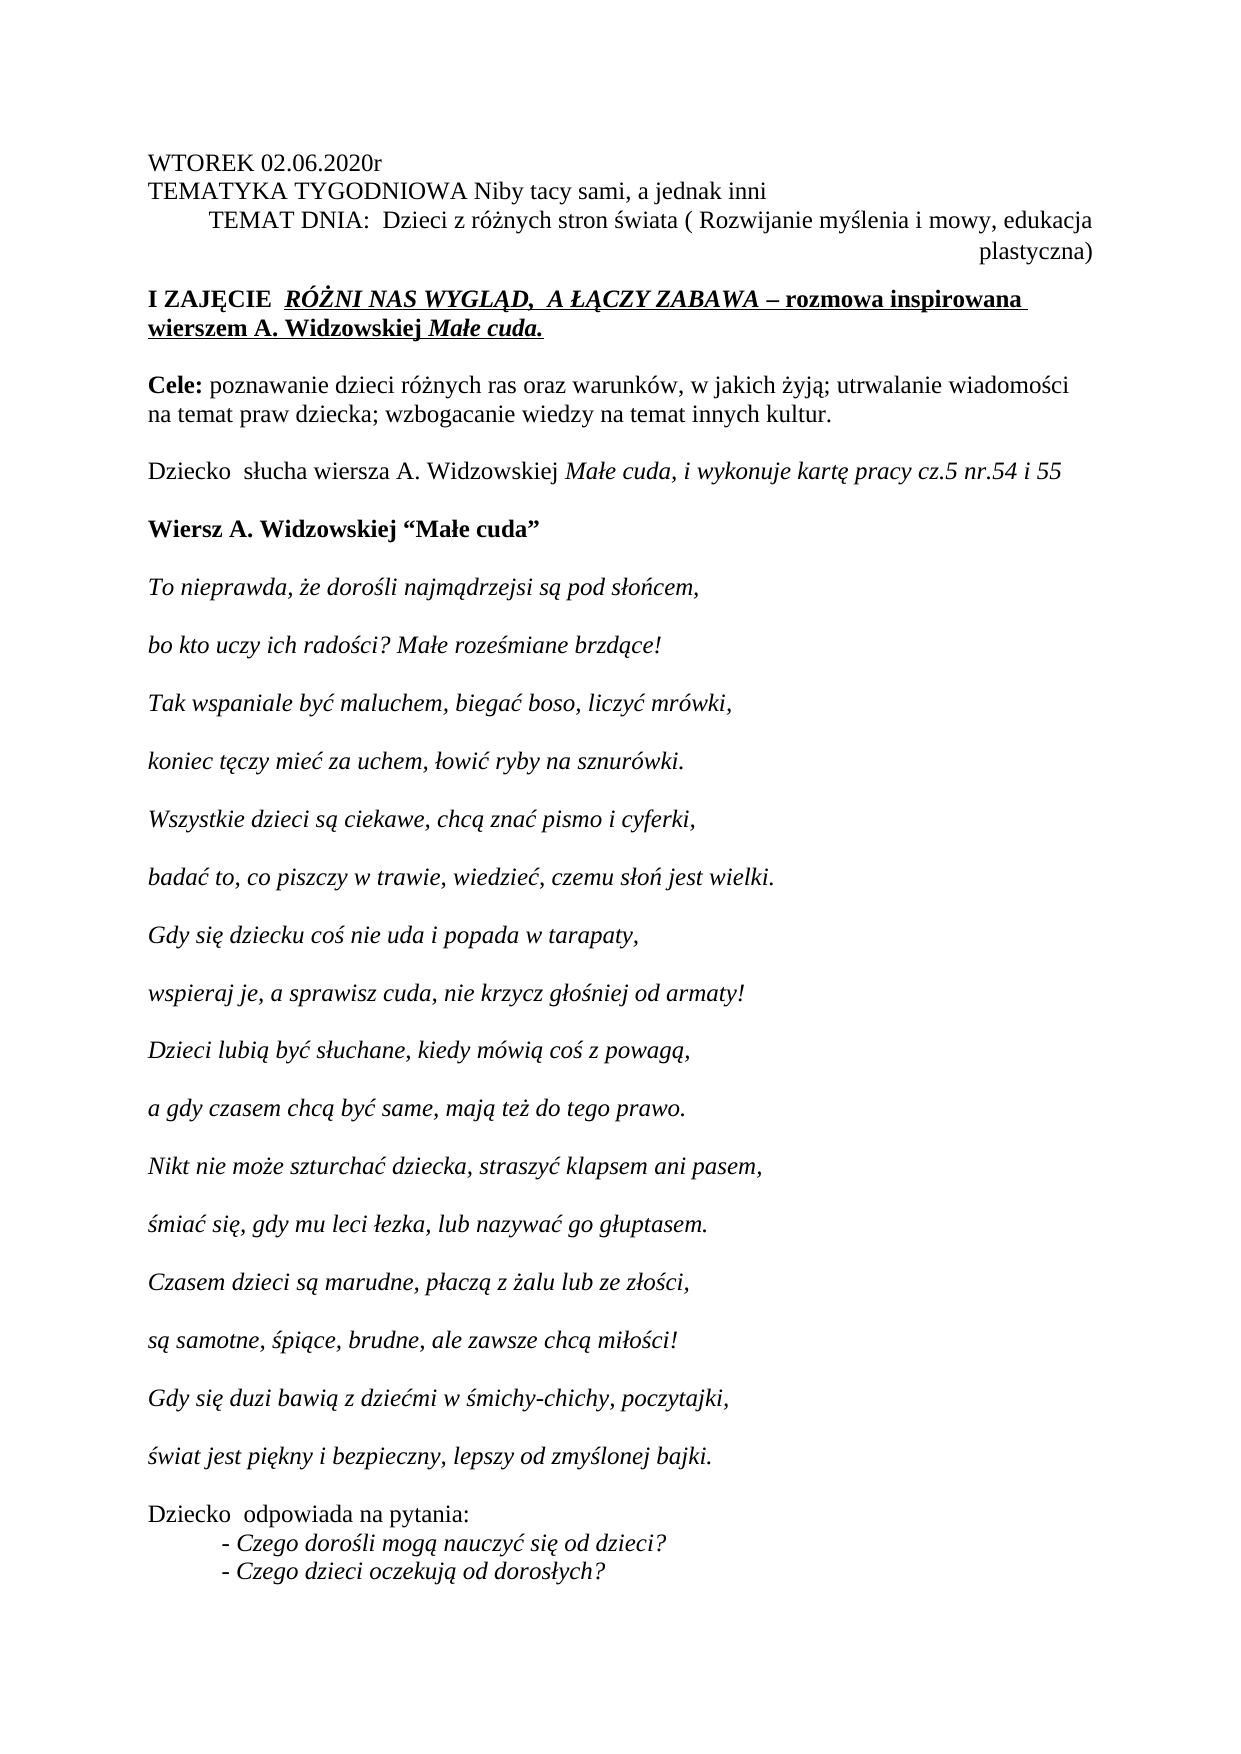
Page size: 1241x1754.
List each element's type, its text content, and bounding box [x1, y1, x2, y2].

text Czasem dzieci są marudne, płaczą z żalu lub ze złości, [148, 1267, 1093, 1296]
text a gdy czasem chcą być same, mają też do tego prawo. [148, 1093, 1093, 1122]
text TEMATYKA TYGODNIOWA Niby tacy sami, a jednak inni [148, 176, 1093, 205]
text To nieprawda, że dorośli najmądrzejsi są pod słońcem, [148, 572, 1093, 601]
text Wiersz A. Widzowskiej “Małe cuda” [148, 514, 1093, 543]
text śmiać się, gdy mu leci łezka, lub nazywać go głuptasem. [148, 1209, 1093, 1238]
text Dziecko słucha wiersza A. Widzowskiej Małe cuda, i wykonuje kartę pracy cz.5 nr.54 i 55 [148, 456, 1093, 485]
text wspieraj je, a sprawisz cuda, nie krzycz głośniej od armaty! [148, 978, 1093, 1006]
text świat jest piękny i bezpieczny, lepszy od zmyślonej bajki. [148, 1441, 1093, 1470]
text Gdy się duzi bawią z dziećmi w śmichy-chichy, poczytajki, [148, 1383, 1093, 1412]
text Tak wspaniale być maluchem, biegać boso, liczyć mrówki, [148, 688, 1093, 717]
text Dzieci lubią być słuchane, kiedy mówią coś z powagą, [148, 1036, 1093, 1064]
text WTOREK 02.06.2020r [148, 148, 1093, 176]
text I ZAJĘCIE RÓŻNI NAS WYGLĄD, A ŁĄCZY ZABAWA – rozmowa inspirowana wierszem A. Widzowskiej Małe cuda. [148, 284, 1093, 341]
text Wszystkie dzieci są ciekawe, chcą znać pismo i cyferki, [148, 804, 1093, 833]
text bo kto uczy ich radości? Małe roześmiane brzdące! [148, 630, 1093, 659]
text Cele: poznawanie dzieci różnych ras oraz warunków, w jakich żyją; utrwalanie wiadomości na temat praw dziecka; wzbogacanie wiedzy na temat innych kultur. [148, 370, 1093, 428]
list - Czego dorośli mogą nauczyć się od dzieci? [148, 1528, 1093, 1556]
text Dziecko odpowiada na pytania: [148, 1499, 1093, 1528]
text koniec tęczy mieć za uchem, łowić ryby na sznurówki. [148, 746, 1093, 775]
text Gdy się dziecku coś nie uda i popada w tarapaty, [148, 920, 1093, 948]
list - Czego dzieci oczekują od dorosłych? [148, 1556, 1093, 1585]
text są samotne, śpiące, brudne, ale zawsze chcą miłości! [148, 1325, 1093, 1354]
text Nikt nie może szturchać dziecka, straszyć klapsem ani pasem, [148, 1151, 1093, 1180]
text badać to, co piszczy w trawie, wiedzieć, czemu słoń jest wielki. [148, 862, 1093, 891]
text TEMAT DNIA: Dzieci z różnych stron świata ( Rozwijanie myślenia i mowy, edukacja plastyczna) [148, 205, 1093, 265]
